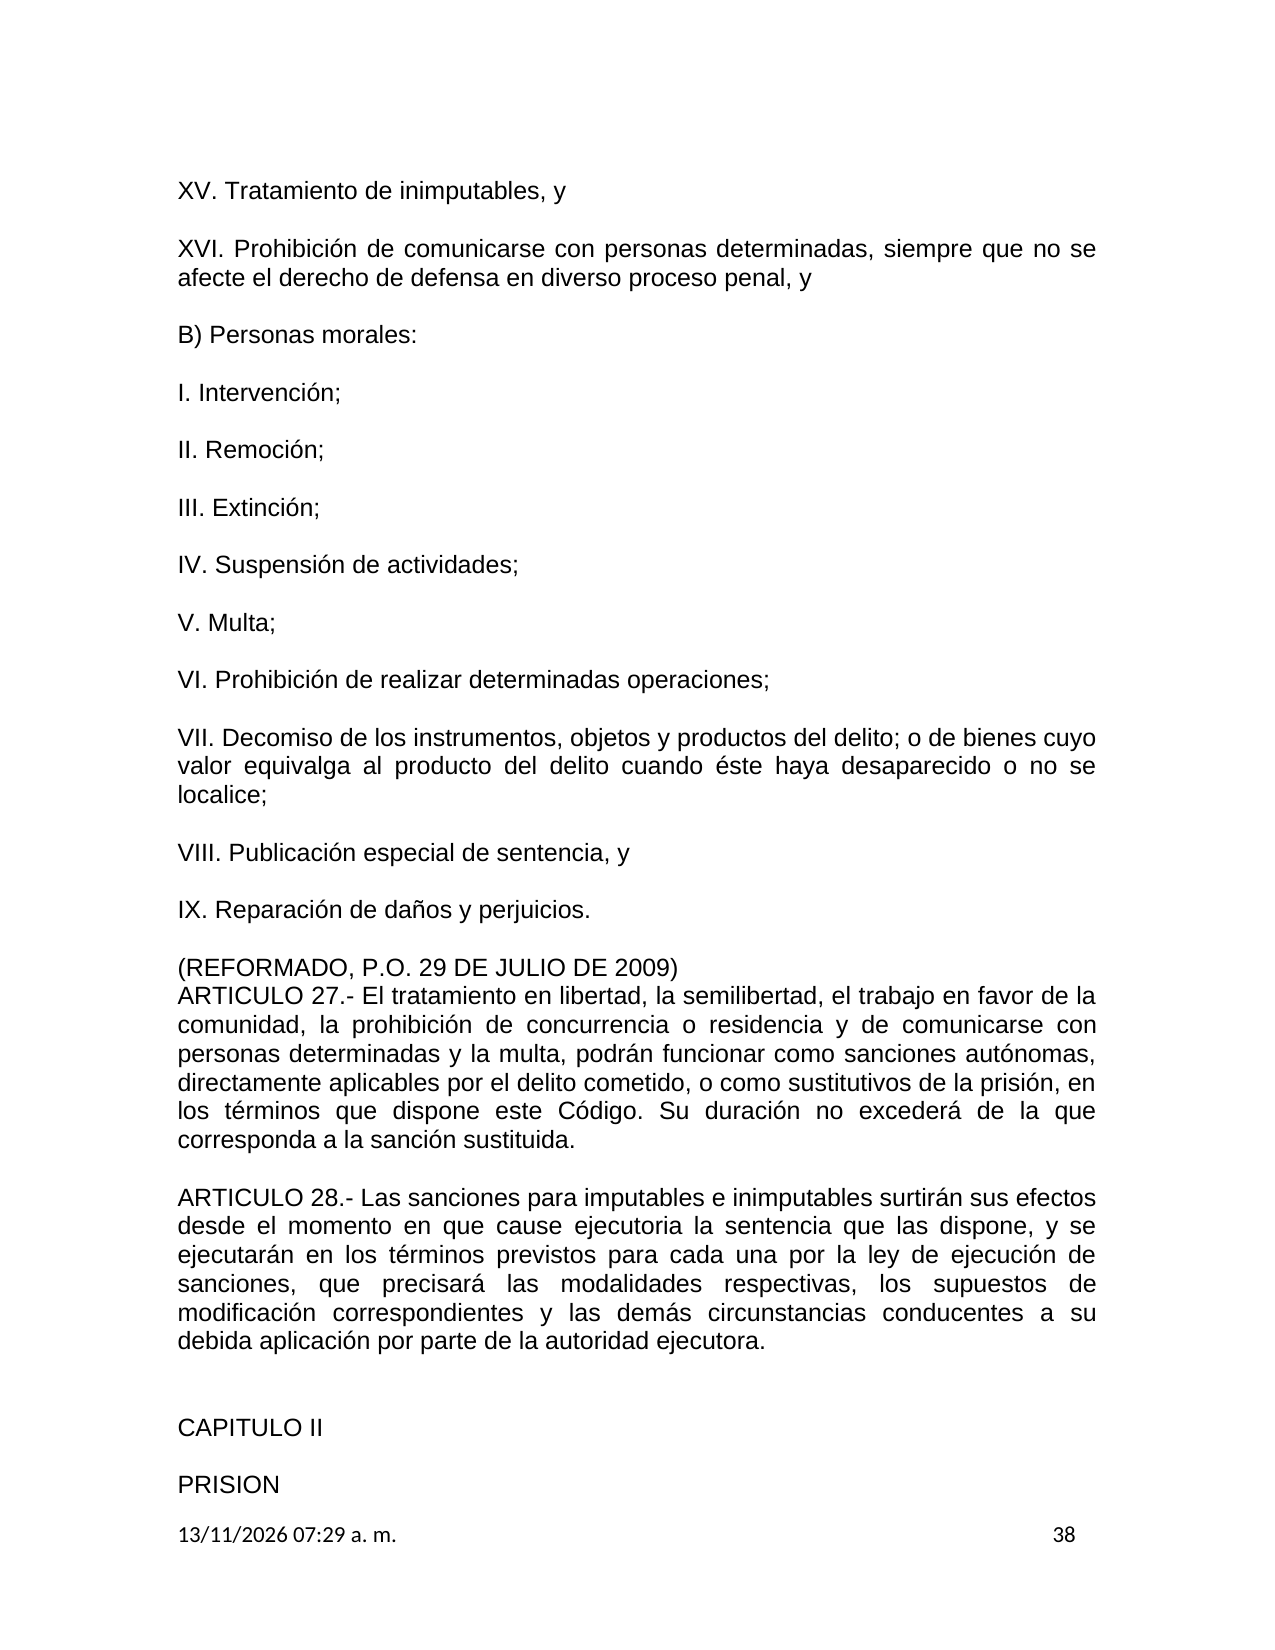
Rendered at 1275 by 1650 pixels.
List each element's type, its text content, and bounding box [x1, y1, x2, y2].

text VII. Decomiso de los instrumentos, objetos y productos del delito; o de bienes cuyo valor equivalga al producto del delito cuando éste haya desaparecido o no se localice; [177, 723, 1098, 809]
text VIII. Publicación especial de sentencia, y [177, 838, 1098, 866]
text (REFORMADO, P.O. 29 DE JULIO DE 2009) [177, 953, 1098, 981]
text PRISION [177, 1470, 1098, 1499]
text XVI. Prohibición de comunicarse con personas determinadas, siempre que no se afecte el derecho de defensa en diverso proceso penal, y [177, 234, 1098, 291]
text IX. Reparación de daños y perjuicios. [177, 895, 1098, 924]
text II. Remoción; [177, 435, 1098, 464]
text B) Personas morales: [177, 320, 1098, 349]
text I. Intervención; [177, 378, 1098, 406]
text XV. Tratamiento de inimputables, y [177, 176, 1098, 205]
text CAPITULO II [177, 1413, 1098, 1441]
text IV. Suspensión de actividades; [177, 550, 1098, 579]
text III. Extinción; [177, 493, 1098, 521]
text ARTICULO 28.- Las sanciones para imputables e inimputables surtirán sus efectos desde el momento en que cause ejecutoria la sentencia que las dispone, y se ejecutarán en los términos previstos para cada una por la ley de ejecución de sanciones, que precisará las modalidades respectivas, los supuestos de modificación correspondientes y las demás circunstancias conducentes a su debida aplicación por parte de la autoridad ejecutora. [177, 1183, 1098, 1355]
text V. Multa; [177, 608, 1098, 636]
text ARTICULO 27.- El tratamiento en libertad, la semilibertad, el trabajo en favor de la comunidad, la prohibición de concurrencia o residencia y de comunicarse con personas determinadas y la multa, podrán funcionar como sanciones autónomas, directamente aplicables por el delito cometido, o como sustitutivos de la prisión, en los términos que dispone este Código. Su duración no excederá de la que corresponda a la sanción sustituida. [177, 981, 1098, 1154]
text VI. Prohibición de realizar determinadas operaciones; [177, 665, 1098, 694]
